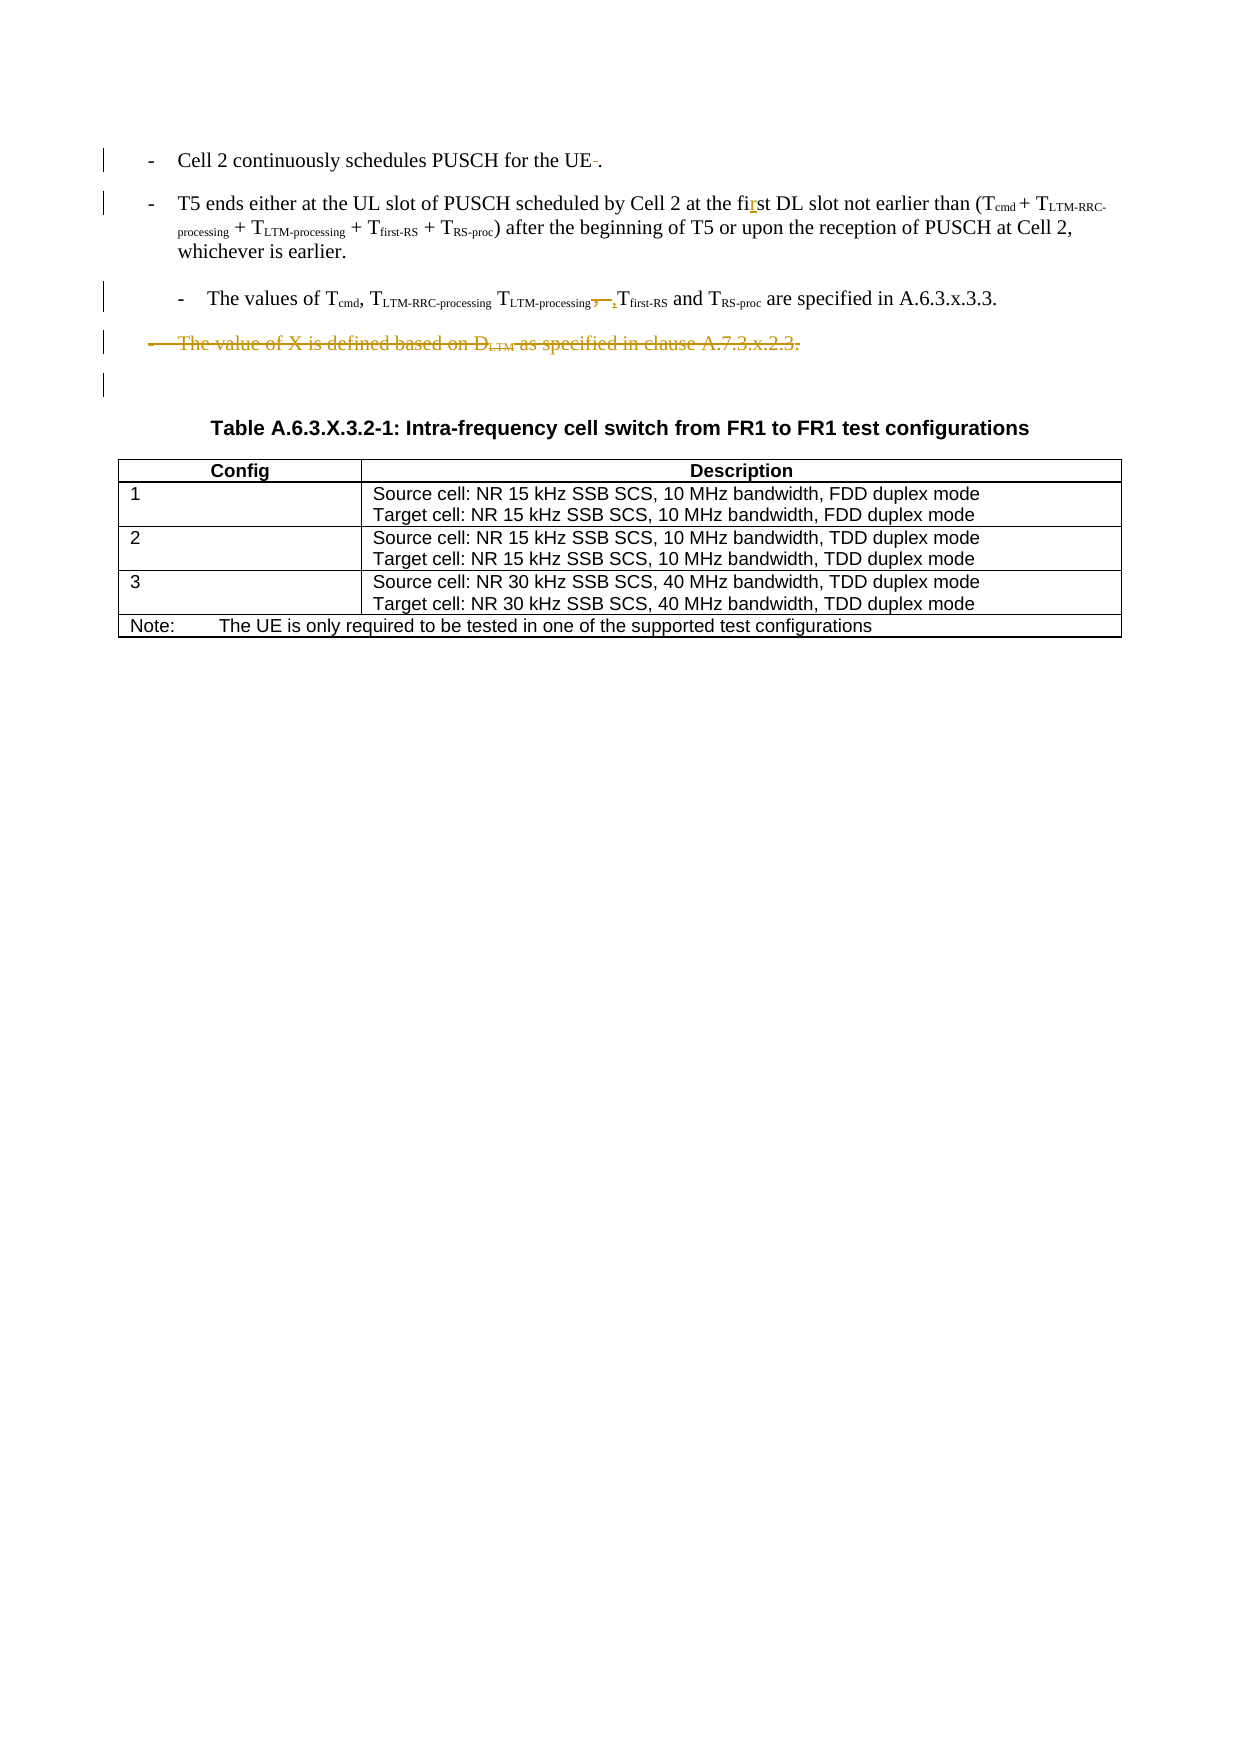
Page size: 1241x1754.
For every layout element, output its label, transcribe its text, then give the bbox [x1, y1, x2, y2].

table_cell Source cell: NR 30 kHz SSB SCS, 40 MHz bandwidth, TDD duplex mode Target cell: NR 30 kHz SSB SCS, 40 MHz bandwidth, TDD duplex mode [362, 571, 1121, 614]
text - Cell 2 continuously schedules PUSCH for the UE. [148, 148, 1122, 172]
text Table A.6.3.X.3.2-1: Intra-frequency cell switch from FR1 to FR1 test configurations [118, 416, 1122, 440]
text - T5 ends either at the UL slot of PUSCH scheduled by Cell 2 at the fist DL slot not earlier than (Tcmd + TLTM-RRC-processing + TLTM-processing + Tfirst-RS + TRS-proc) after the beginning of T5 or upon the reception of PUSCH at Cell 2, whichever is earlier. [148, 191, 1122, 263]
table_header Description [362, 460, 1121, 481]
table_cell Note: The UE is only required to be tested in one of the supported test configurations [119, 615, 1121, 636]
table_cell 1 [119, 483, 361, 526]
table_cell 2 [119, 527, 361, 570]
text - The values of Tcmd, TLTM-RRC-processing TLTM-processingTfirst-RS and TRS-proc are specified in A.6.3.x.3.3. [177, 281, 1122, 312]
table_cell Source cell: NR 15 kHz SSB SCS, 10 MHz bandwidth, TDD duplex mode Target cell: NR 15 kHz SSB SCS, 10 MHz bandwidth, TDD duplex mode [362, 527, 1121, 570]
table_header Config [119, 460, 361, 481]
table_cell Source cell: NR 15 kHz SSB SCS, 10 MHz bandwidth, FDD duplex mode Target cell: NR 15 kHz SSB SCS, 10 MHz bandwidth, FDD duplex mode [362, 483, 1121, 526]
table_cell 3 [119, 571, 361, 614]
